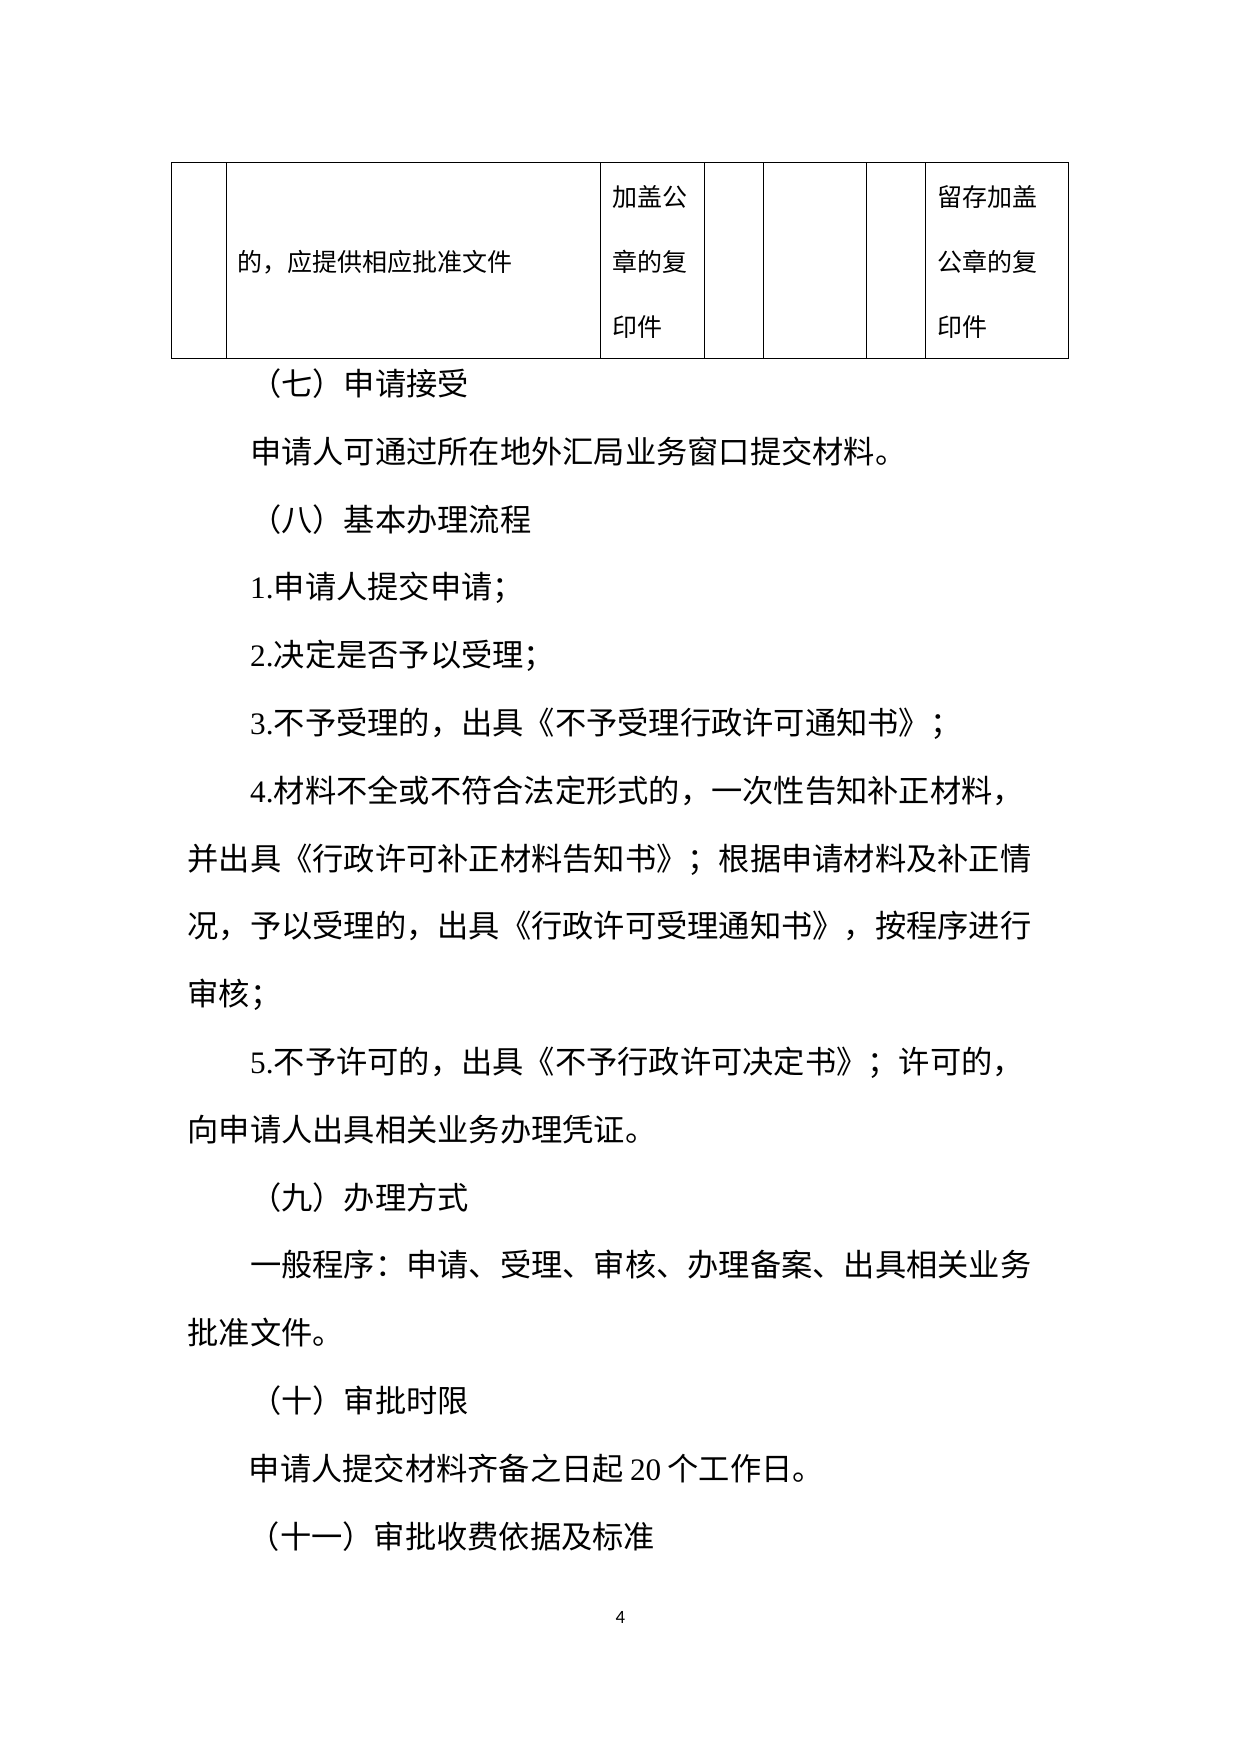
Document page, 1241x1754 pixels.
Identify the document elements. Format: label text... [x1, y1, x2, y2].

table_cell 3 [172, 163, 226, 358]
text 1.申请人提交申请； [187, 562, 1053, 608]
text 2.决定是否予以受理； [187, 630, 1053, 676]
table_cell 原件及加盖公章的复印件 [601, 163, 704, 358]
text 4.材料不全或不符合法定形式的，一次性告知补正材料，并出具《行政许可补正材料告知书》；根据申请材料及补正情况，予以受理的，出具《行政许可受理通知书》，按程序进行审核； [187, 766, 1053, 1014]
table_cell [227, 163, 600, 358]
text （十一）审批收费依据及标准 [187, 1512, 1053, 1557]
text 申请人提交材料齐备之日起20个工作日。 [187, 1444, 1053, 1489]
table_cell [867, 163, 925, 358]
text 3.不予受理的，出具《不予受理行政许可通知书》； [187, 698, 1053, 743]
table_cell 1 [705, 163, 763, 358]
table_cell 纸质 [764, 163, 866, 358]
text （十）审批时限 [187, 1376, 1053, 1421]
text （七）申请接受 [187, 359, 1053, 404]
text 5.不予许可的，出具《不予行政许可决定书》；许可的，向申请人出具相关业务办理凭证。 [187, 1037, 1053, 1150]
table_cell 验原件，留存加盖公章的复印件 [926, 163, 1068, 358]
text （八）基本办理流程 [187, 495, 1053, 540]
text 一般程序：申请、受理、审核、办理备案、出具相关业务批准文件。 [187, 1241, 1053, 1354]
text （九）办理方式 [187, 1173, 1053, 1218]
text 申请人可通过所在地外汇局业务窗口提交材料。 [187, 427, 1053, 472]
